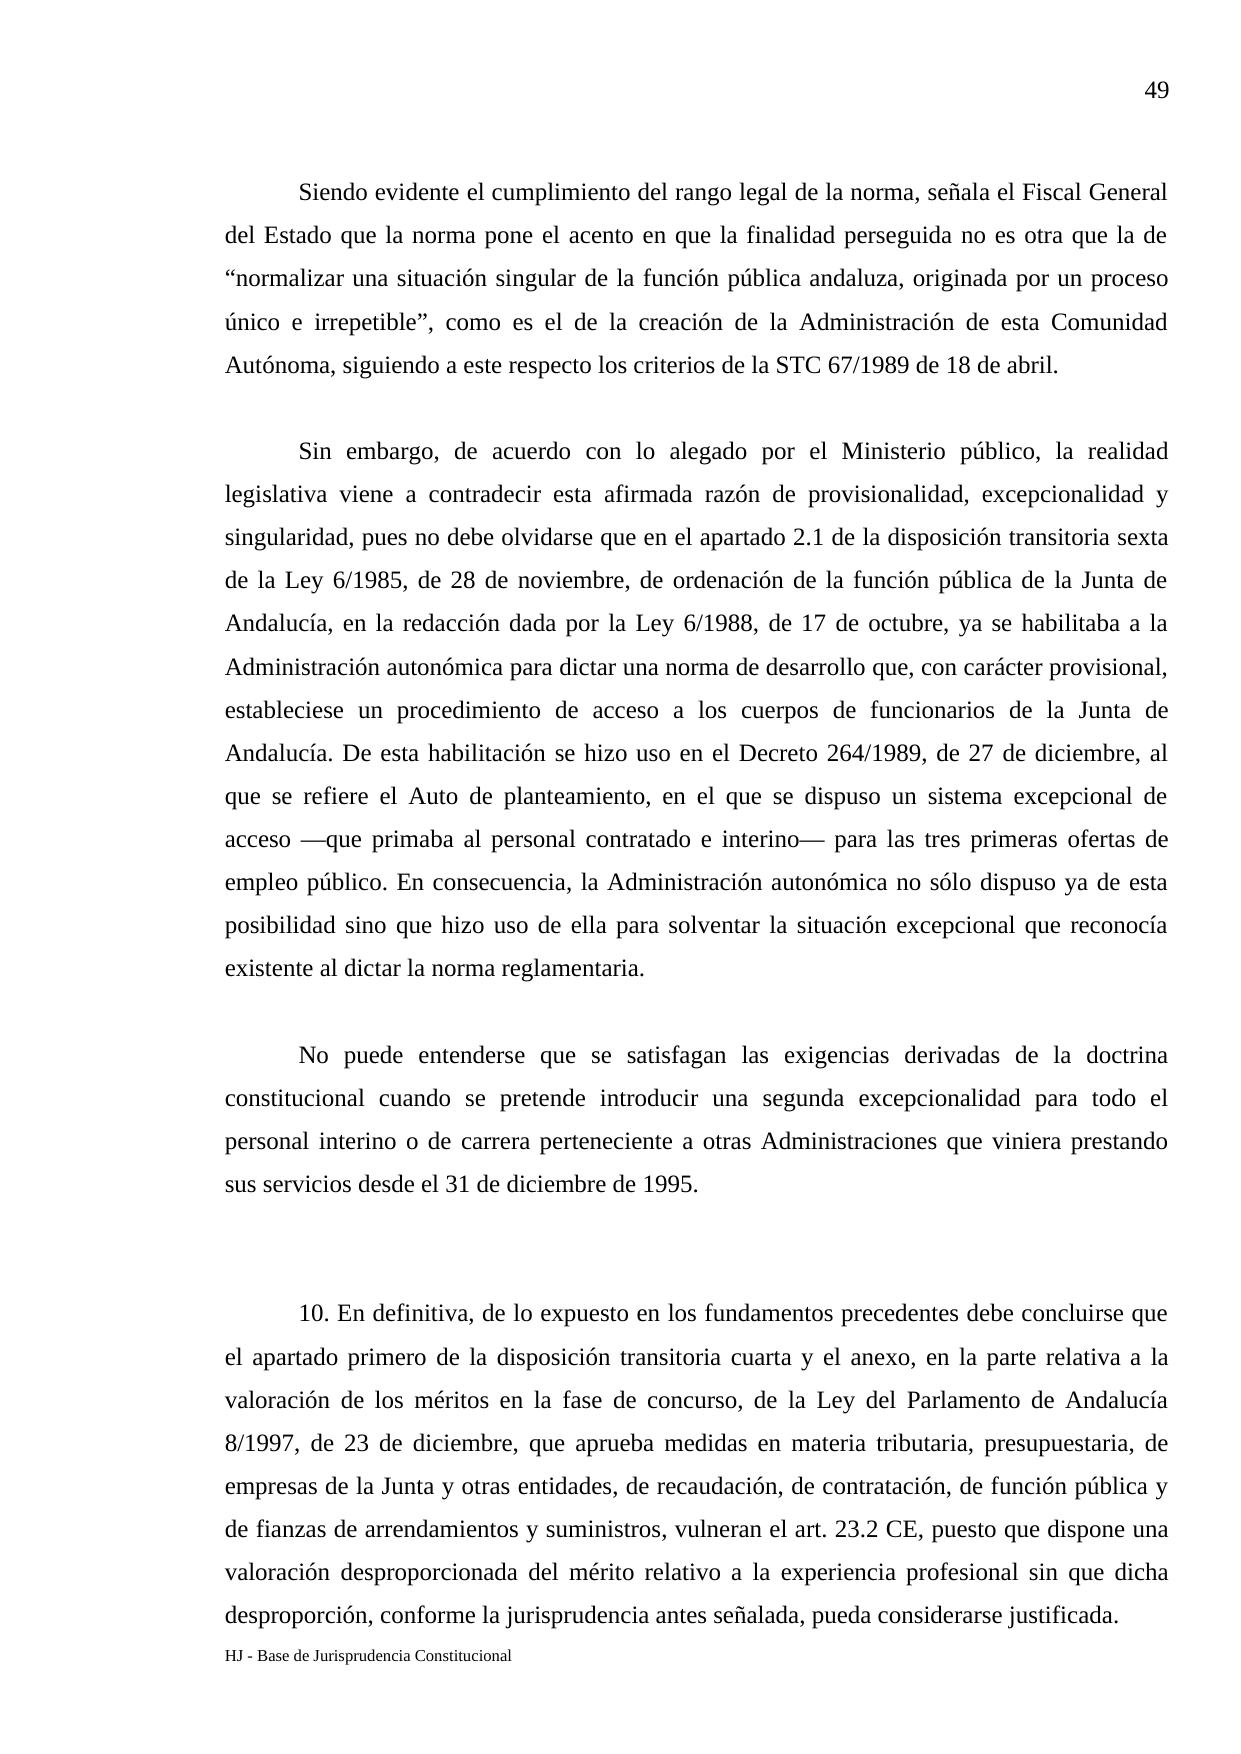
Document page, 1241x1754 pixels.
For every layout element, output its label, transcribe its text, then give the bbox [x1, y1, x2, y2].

text Sin embargo, de acuerdo con lo alegado por el Ministerio público, la realidad legislativa viene a contradecir esta afirmada razón de provisionalidad, excepcionalidad y singularidad, pues no debe olvidarse que en el apartado 2.1 de la disposición transitoria sexta de la Ley 6/1985, de 28 de noviembre, de ordenación de la función pública de la Junta de Andalucía, en la redacción dada por la Ley 6/1988, de 17 de octubre, ya se habilitaba a la Administración autonómica para dictar una norma de desarrollo que, con carácter provisional, estableciese un procedimiento de acceso a los cuerpos de funcionarios de la Junta de Andalucía. De esta habilitación se hizo uso en el Decreto 264/1989, de 27 de diciembre, al que se refiere el Auto de planteamiento, en el que se dispuso un sistema excepcional de acceso —que primaba al personal contratado e interino— para las tres primeras ofertas de empleo público. En consecuencia, la Administración autonómica no sólo dispuso ya de esta posibilidad sino que hizo uso de ella para solventar la situación excepcional que reconocía existente al dictar la norma reglamentaria. [224, 436, 1169, 982]
text 10. En definitiva, de lo expuesto en los fundamentos precedentes debe concluirse que el apartado primero de la disposición transitoria cuarta y el anexo, en la parte relativa a la valoración de los méritos en la fase de concurso, de la Ley del Parlamento de Andalucía 8/1997, de 23 de diciembre, que aprueba medidas en materia tributaria, presupuestaria, de empresas de la Junta y otras entidades, de recaudación, de contratación, de función pública y de fianzas de arrendamientos y suministros, vulneran el art. 23.2 CE, puesto que dispone una valoración desproporcionada del mérito relativo a la experiencia profesional sin que dicha desproporción, conforme la jurisprudencia antes señalada, pueda considerarse justificada. [224, 1298, 1169, 1629]
text No puede entenderse que se satisfagan las exigencias derivadas de la doctrina constitucional cuando se pretende introducir una segunda excepcionalidad para todo el personal interino o de carrera perteneciente a otras Administraciones que viniera prestando sus servicios desde el 31 de diciembre de 1995. [224, 1040, 1169, 1198]
text Siendo evidente el cumplimiento del rango legal de la norma, señala el Fiscal General del Estado que la norma pone el acento en que la finalidad perseguida no es otra que la de “normalizar una situación singular de la función pública andaluza, originada por un proceso único e irrepetible”, como es el de la creación de la Administración de esta Comunidad Autónoma, siguiendo a este respecto los criterios de la STC 67/1989 de 18 de abril. [224, 177, 1169, 378]
